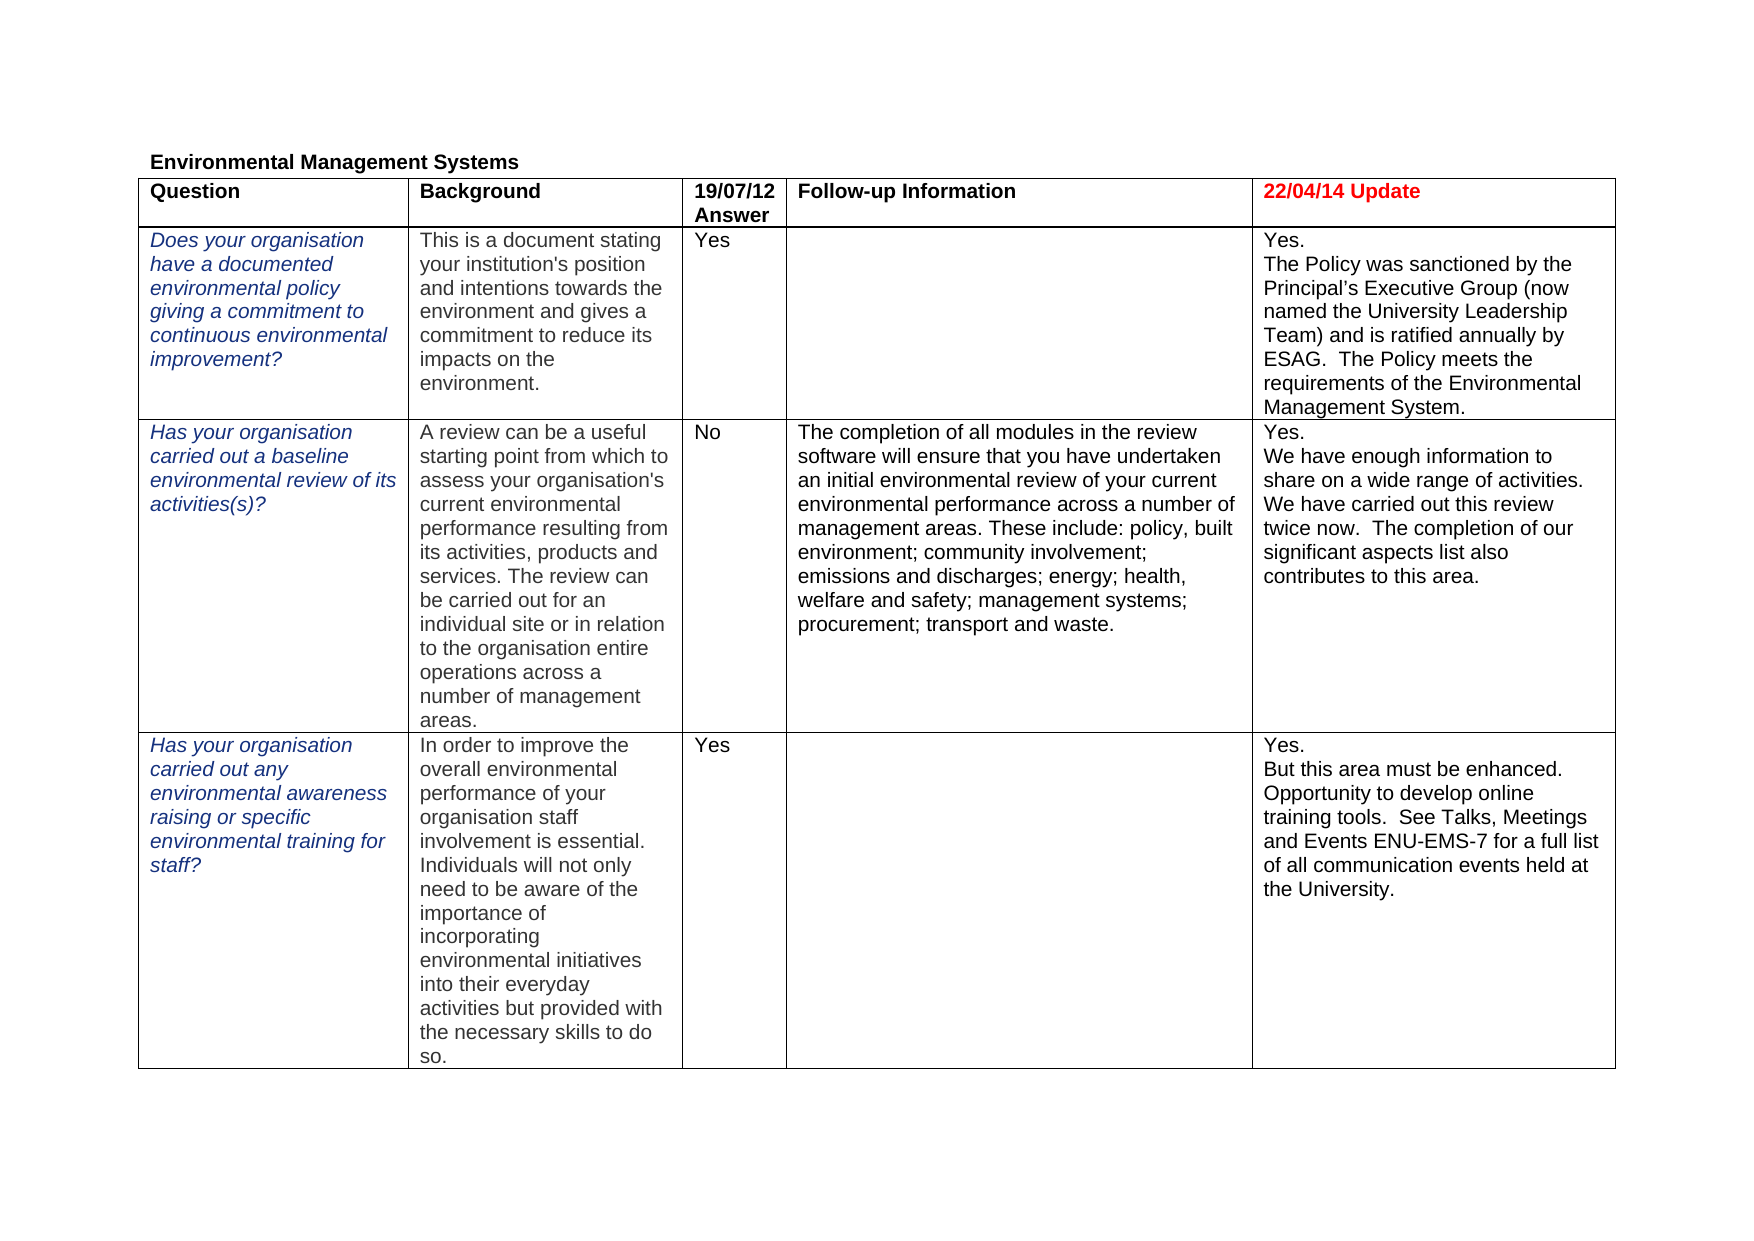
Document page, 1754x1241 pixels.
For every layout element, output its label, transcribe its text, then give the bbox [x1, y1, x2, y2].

table_cell The completion of all modules in the review software will ensure that you have undertaken an initial environmental review of your current environmental performance across a number of management areas. These include: policy, built environment; community involvement; emissions and discharges; energy; health, welfare and safety; management systems; procurement; transport and waste. [787, 420, 1252, 732]
table_cell A review can be a useful starting point from which to assess your organisation's current environmental performance resulting from its activities, products and services. The review can be carried out for an individual site or in relation to the organisation entire operations across a number of management areas. [409, 420, 682, 732]
table_cell Yes [683, 733, 786, 1068]
table_cell [787, 733, 1252, 1068]
table_cell No [683, 420, 786, 732]
table_header Follow-up Information [787, 179, 1252, 226]
table_header 22/04/14 Update [1253, 179, 1615, 226]
table_cell [787, 228, 1252, 419]
table_cell Has your organisation carried out any environmental awareness raising or specific environmental training for staff? [139, 733, 408, 1068]
table_header Background [409, 179, 682, 226]
table_cell Yes [683, 228, 786, 419]
table_cell Has your organisation carried out a baseline environmental review of its activities(s)? [139, 420, 408, 732]
table_cell Yes. We have enough information to share on a wide range of activities. We have carried out this review twice now. The completion of our significant aspects list also contributes to this area. [1253, 420, 1615, 732]
table_header 19/07/12 Answer [683, 179, 786, 226]
table_cell This is a document stating your institution's position and intentions towards the environment and gives a commitment to reduce its impacts on the environment. [409, 228, 682, 419]
text Environmental Management Systems [150, 150, 1604, 174]
table_cell Yes. But this area must be enhanced. Opportunity to develop online training tools. See Talks, Meetings and Events ENU-EMS-7 for a full list of all communication events held at the University. [1253, 733, 1615, 1068]
table_cell Does your organisation have a documented environmental policy giving a commitment to continuous environmental improvement? [139, 228, 408, 419]
table_cell In order to improve the overall environmental performance of your organisation staff involvement is essential. Individuals will not only need to be aware of the importance of incorporating environmental initiatives into their everyday activities but provided with the necessary skills to do so. [409, 733, 682, 1068]
table_header Question [139, 179, 408, 226]
table_cell Yes. The Policy was sanctioned by the Principal’s Executive Group (now named the University Leadership Team) and is ratified annually by ESAG. The Policy meets the requirements of the Environmental Management System. [1253, 228, 1615, 419]
